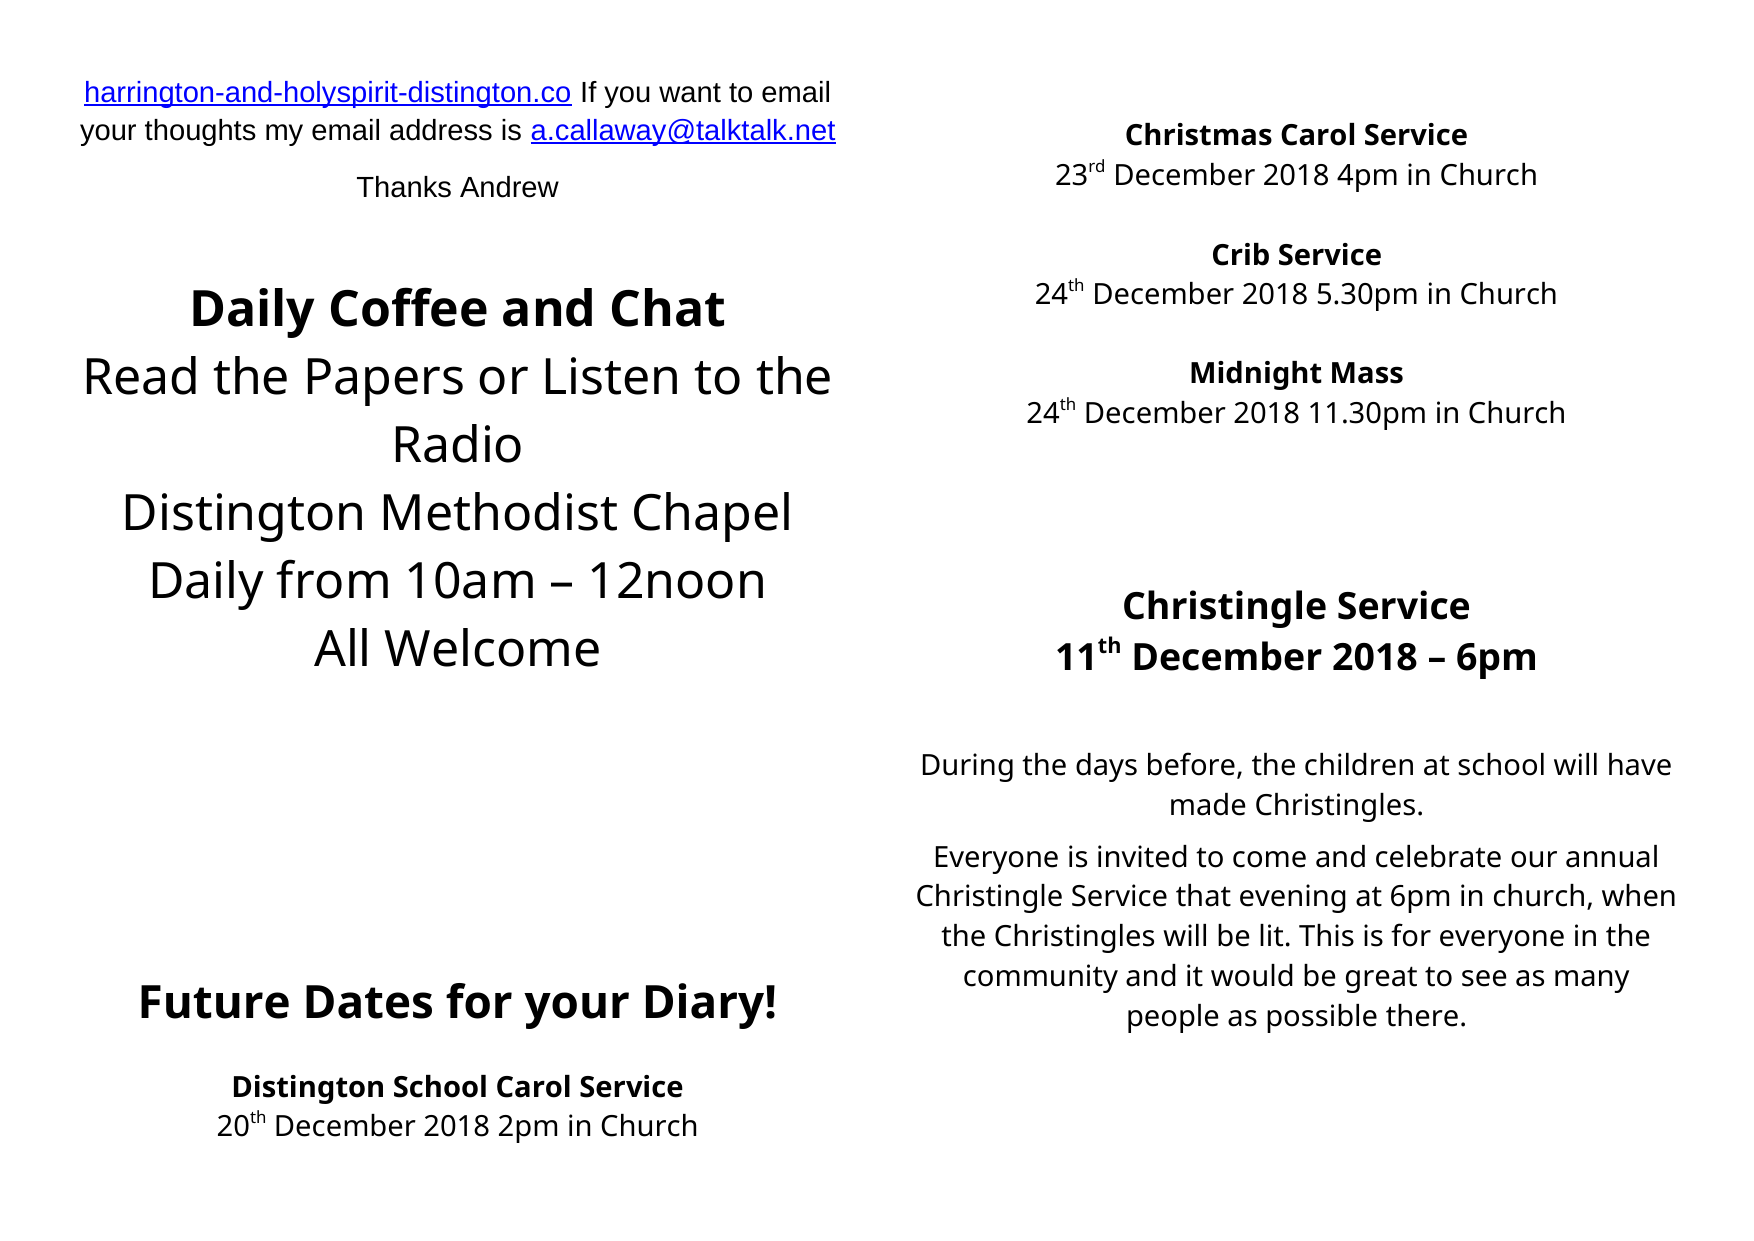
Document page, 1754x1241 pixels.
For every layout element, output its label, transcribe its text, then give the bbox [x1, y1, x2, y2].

text Daily Coffee and Chat [75, 273, 840, 341]
text Crib Service [914, 234, 1679, 273]
text Read the Papers or Listen to the Radio [75, 341, 840, 477]
text Everyone is invited to come and celebrate our annual Christingle Service that evening at 6pm in church, when the Christingles will be lit. This is for everyone in the community and it would be great to see as many people as possible there. [914, 836, 1679, 1034]
text Christingle Service [914, 580, 1679, 631]
text 24th December 2018 5.30pm in Church [914, 273, 1679, 313]
text All Welcome [75, 613, 840, 681]
text Distington Methodist Chapel [75, 477, 840, 545]
text Daily from 10am – 12noon [75, 545, 840, 613]
text Thanks Andrew [75, 170, 840, 204]
text 24th December 2018 11.30pm in Church [914, 392, 1679, 432]
text Distington School Carol Service [75, 1066, 840, 1106]
text 11th December 2018 – 6pm [914, 631, 1679, 682]
text 23rd December 2018 4pm in Church [914, 154, 1679, 194]
text Midnight Mass [914, 353, 1679, 392]
text Christmas Carol Service [914, 115, 1679, 154]
text During the days before, the children at school will have made Christingles. [914, 744, 1679, 823]
text 20th December 2018 2pm in Church [75, 1106, 840, 1145]
text Future Dates for your Diary! [75, 969, 840, 1032]
